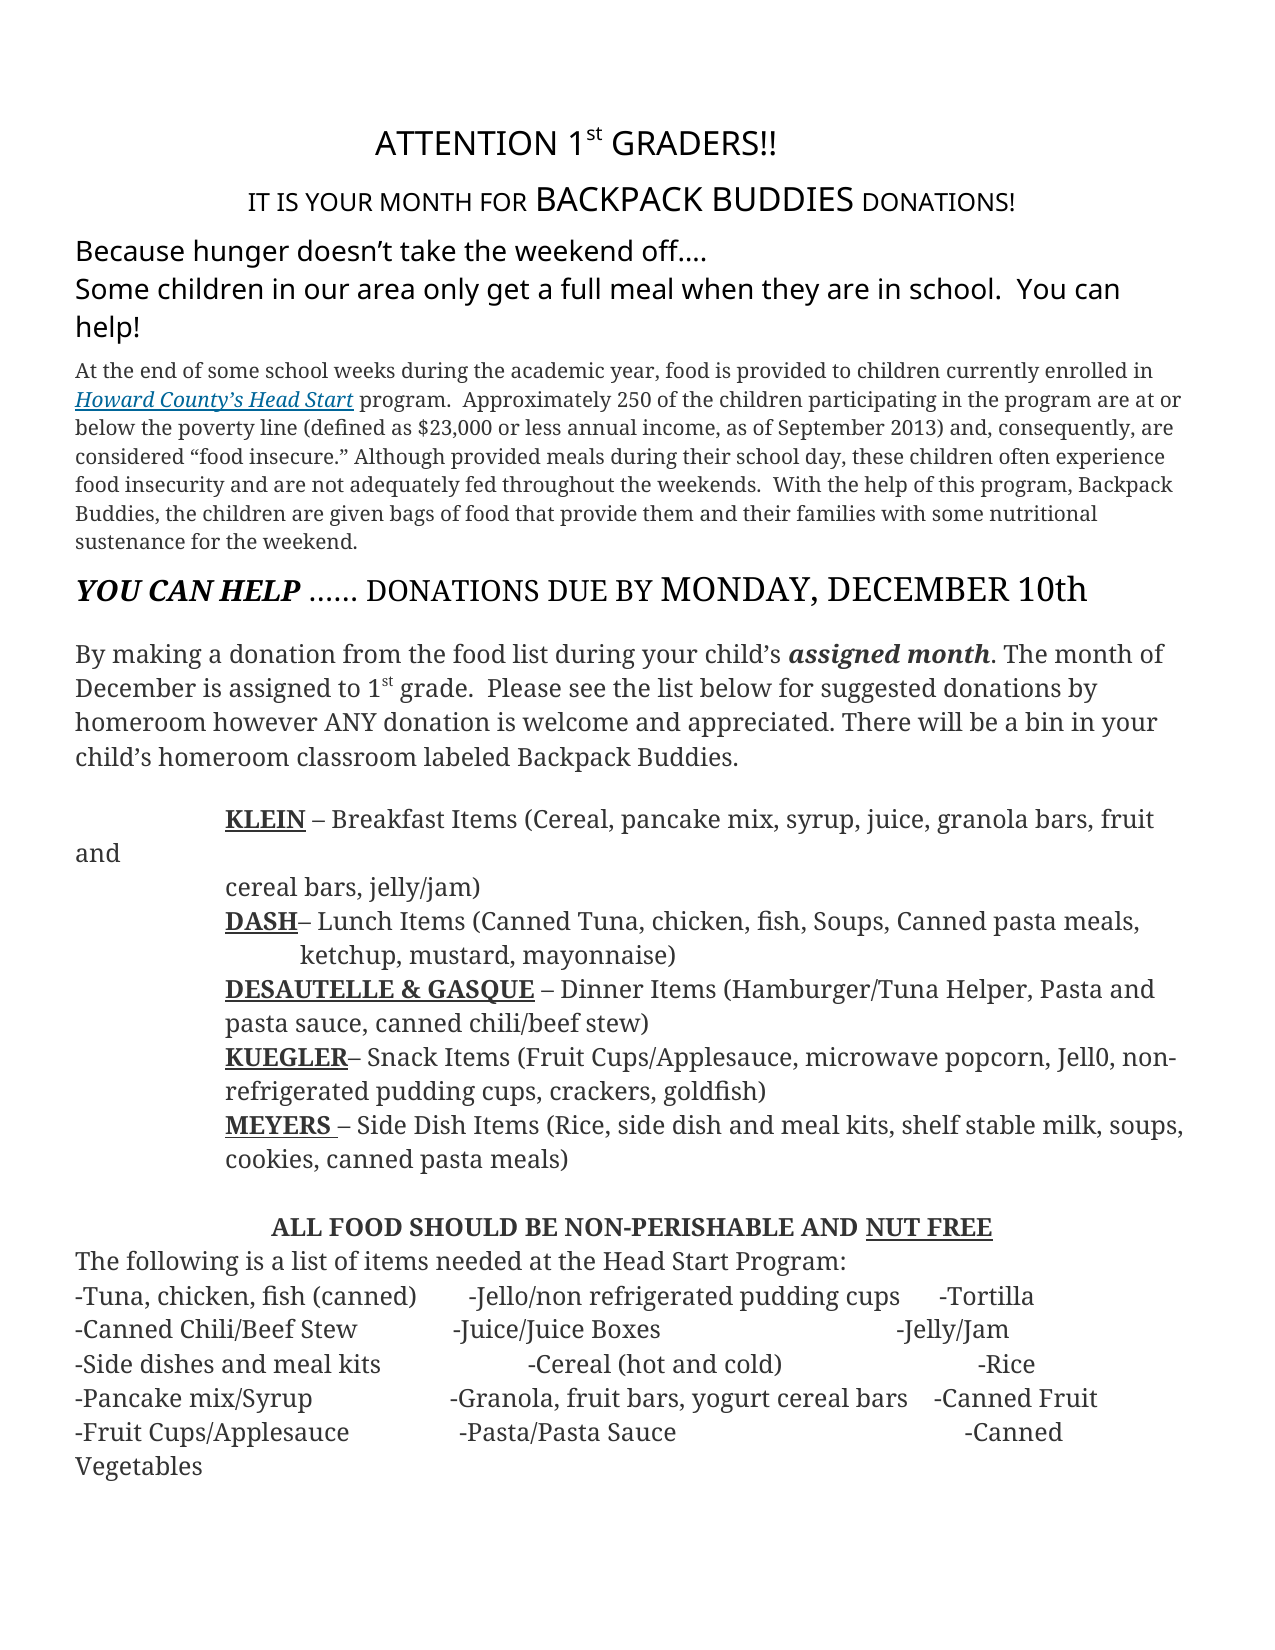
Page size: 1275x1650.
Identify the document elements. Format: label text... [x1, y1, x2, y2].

text -Canned Chili/Beef Stew -Juice/Juice Boxes -Jelly/Jam [75, 1312, 1188, 1346]
text -Side dishes and meal kits -Cereal (hot and cold) -Rice [75, 1346, 1188, 1380]
text KLEIN – Breakfast Items (Cereal, pancake mix, syrup, juice, granola bars, fruit and [75, 801, 1188, 869]
text By making a donation from the food list during your child’s assigned month. The month of December is assigned to 1st grade. Please see the list below for suggested donations by homeroom however ANY donation is welcome and appreciated. There will be a bin in your child’s homeroom classroom labeled Backpack Buddies. [75, 637, 1188, 773]
text YOU CAN HELP …… DONATIONS DUE BY MONDAY, DECEMBER 10th [75, 566, 1188, 611]
text cereal bars, jelly/jam) [150, 869, 1188, 903]
text At the end of some school weeks during the academic year, food is provided to children currently enrolled in Howard County’s Head Start program. Approximately 250 of the children participating in the program are at or below the poverty line (defined as $23,000 or less annual income, as of September 2013) and, consequently, are considered “food insecure.” Although provided meals during their school day, these children often experience food insecurity and are not adequately fed throughout the weekends. With the help of this program, Backpack Buddies, the children are given bags of food that provide them and their families with some nutritional sustenance for the weekend. [75, 357, 1188, 556]
list DESAUTELLE & GASQUE – Dinner Items (Hamburger/Tuna Helper, Pasta and pasta sauce, canned chili/beef stew) [225, 972, 1188, 1040]
text IT IS YOUR MONTH FOR BACKPACK BUDDIES DONATIONS! [75, 175, 1188, 221]
text -Tuna, chicken, fish (canned) -Jello/non refrigerated pudding cups -Tortilla [75, 1278, 1188, 1312]
text The following is a list of items needed at the Head Start Program: [75, 1244, 1188, 1278]
list KUEGLER– Snack Items (Fruit Cups/Applesauce, microwave popcorn, Jell0, non-refrigerated pudding cups, crackers, goldfish) [225, 1040, 1188, 1108]
text Because hunger doesn’t take the weekend off…. Some children in our area only get a full meal when they are in school. You can help! [75, 231, 1188, 346]
list DASH– Lunch Items (Canned Tuna, chicken, fish, Soups, Canned pasta meals, ketchup, mustard, mayonnaise) [75, 903, 1188, 972]
text -Pancake mix/Syrup -Granola, fruit bars, yogurt cereal bars -Canned Fruit [75, 1380, 1188, 1414]
text ALL FOOD SHOULD BE NON-PERISHABLE AND NUT FREE [75, 1210, 1188, 1244]
list MEYERS – Side Dish Items (Rice, side dish and meal kits, shelf stable milk, soups, cookies, canned pasta meals) [225, 1108, 1188, 1176]
text ATTENTION 1st GRADERS!! [300, 119, 1188, 165]
text -Fruit Cups/Applesauce -Pasta/Pasta Sauce -Canned Vegetables [75, 1414, 1188, 1482]
